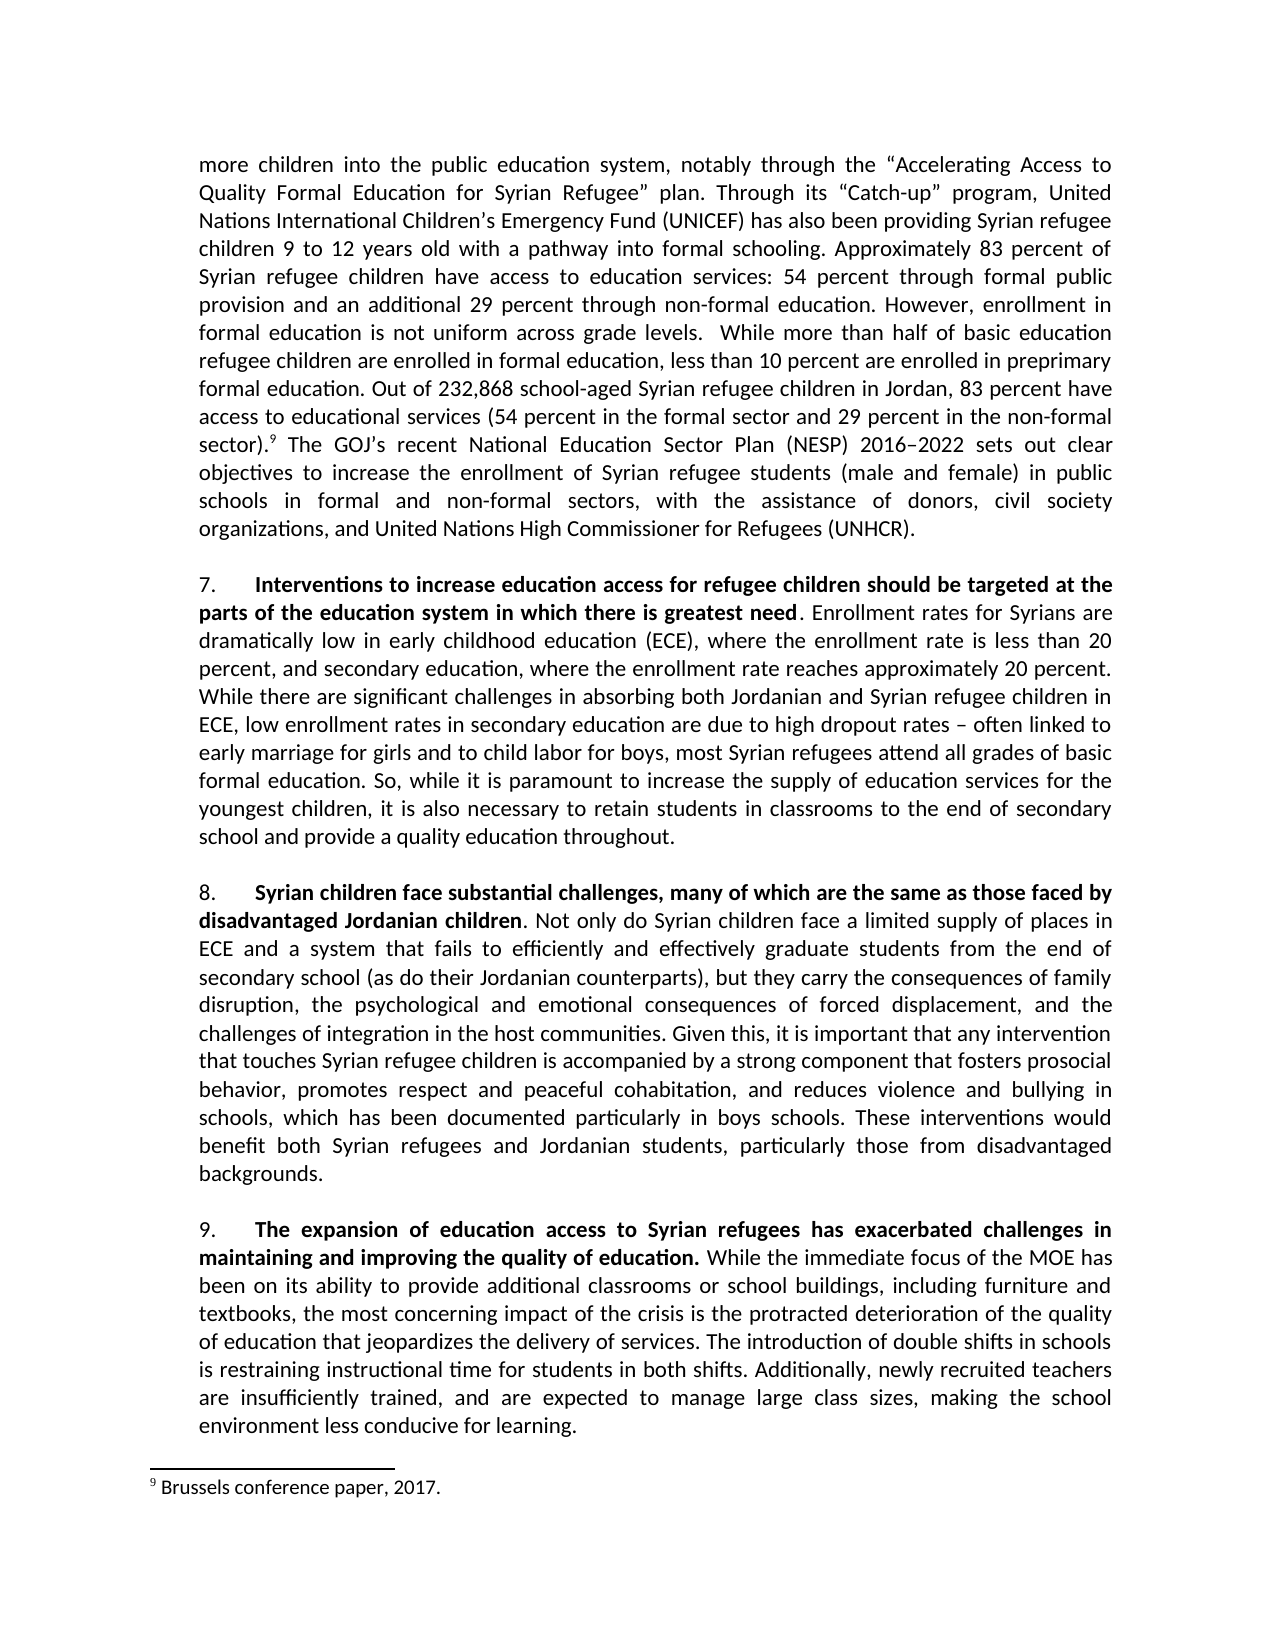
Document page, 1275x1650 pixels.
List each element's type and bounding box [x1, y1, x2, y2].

table_header [150, 150, 1125, 1439]
